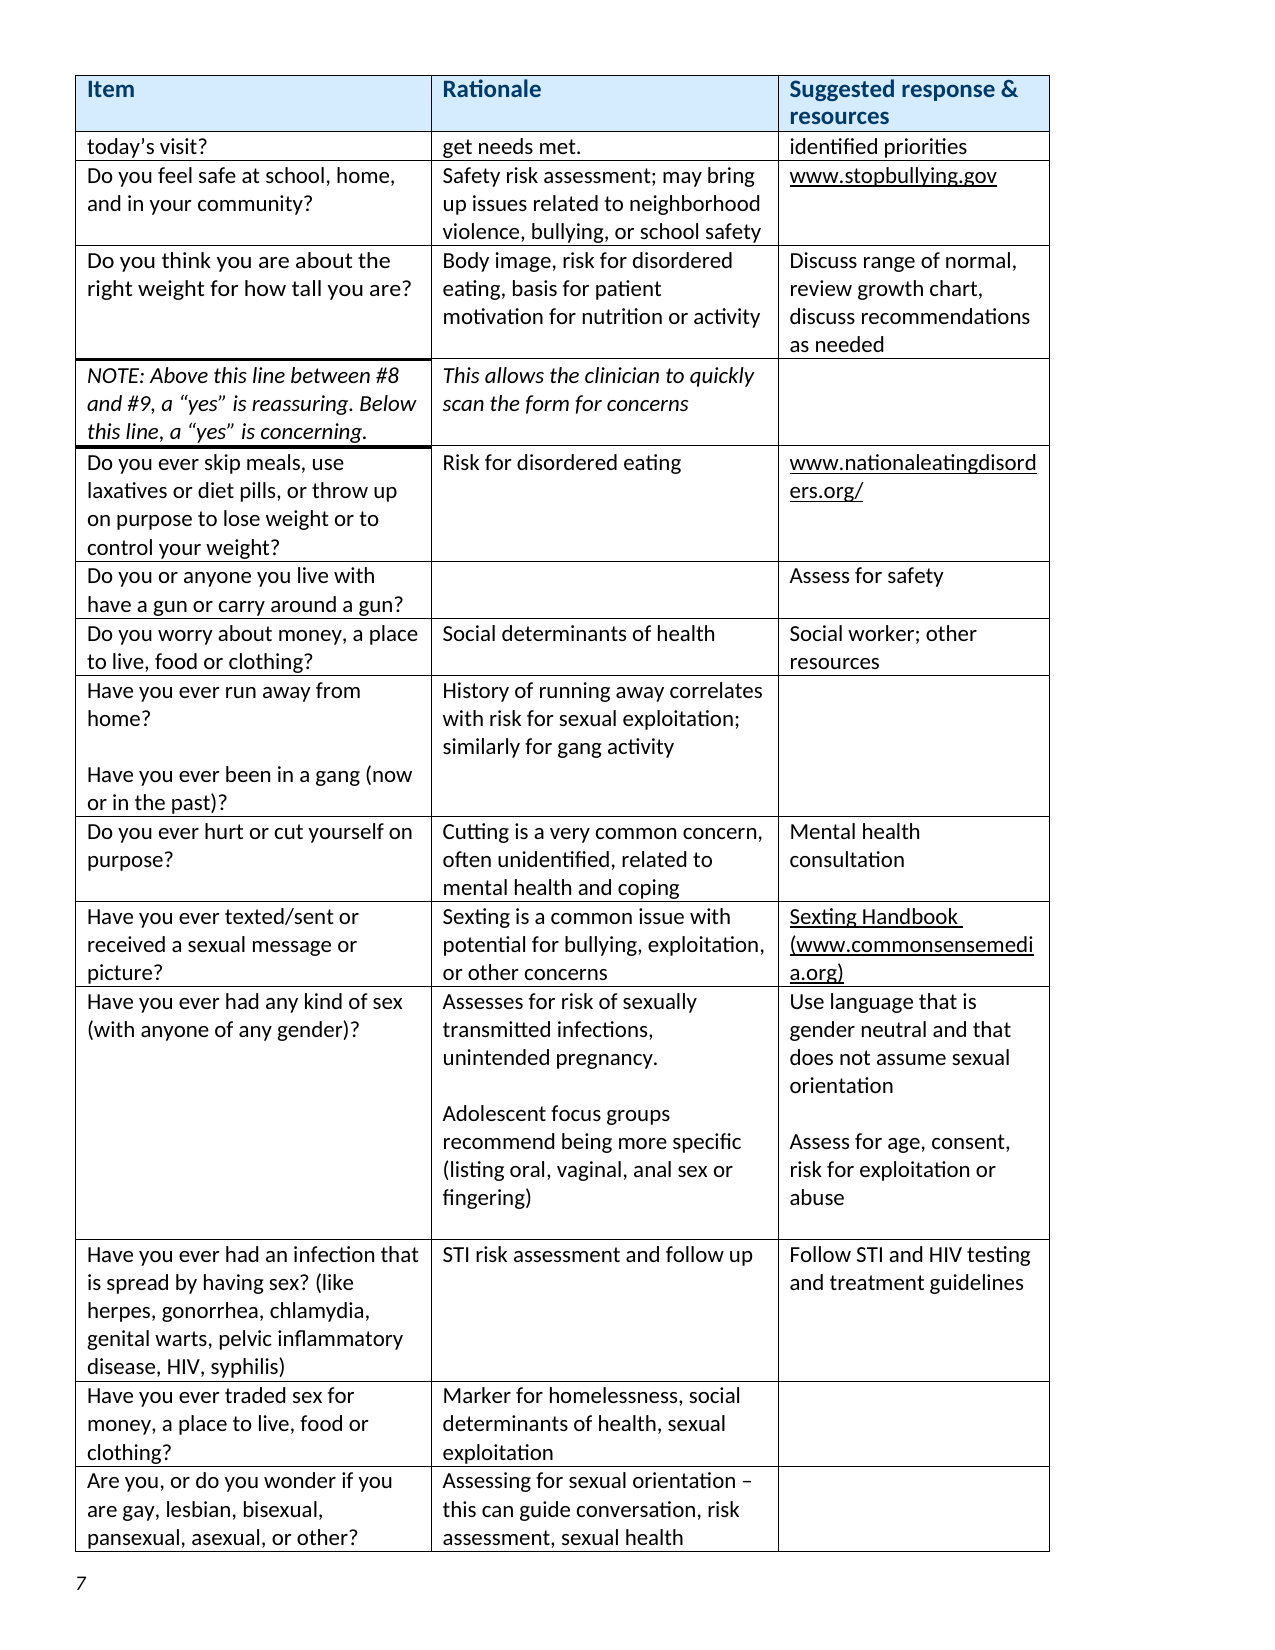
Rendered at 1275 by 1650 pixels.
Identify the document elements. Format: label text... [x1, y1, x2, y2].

table_cell www.nationaleatingdisorders.org/ [779, 446, 1049, 561]
table_cell Have you ever had an infection that is spread by having sex? (like herpes, gonorrhea, chlamydia, genital warts, pelvic inflammatory disease, HIV, syphilis) [76, 1240, 431, 1381]
table_cell This allows the clinician to quickly scan the form for concerns [432, 359, 778, 445]
table_cell Have you ever had any kind of sex (with anyone of any gender)? [76, 987, 431, 1239]
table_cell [76, 1467, 431, 1551]
table_cell NOTE: Above this line between #8 and #9, a “yes” is reassuring. Below this line, a “yes” is concerning. [76, 361, 431, 445]
table_cell Risk for disordered eating [432, 446, 778, 561]
table_cell Body image, risk for disordered eating, basis for patient motivation for nutrition or activity [432, 246, 778, 358]
table_cell Do you think you are about the right weight for how tall you are? [76, 246, 431, 358]
table_cell Use language that is gender neutral and that does not assume sexual orientation Assess for age, consent, risk for exploitation or abuse [779, 987, 1049, 1239]
table_cell [779, 1382, 1049, 1466]
table_cell Assess for safety [779, 562, 1049, 618]
table_cell Safety risk assessment; may bring up issues related to neighborhood violence, bullying, or school safety [432, 161, 778, 245]
table_cell Do you feel safe at school, home, and in your community? [76, 161, 431, 245]
table_cell Do you worry about money, a place to live, food or clothing? [76, 619, 431, 675]
table_cell Discuss range of normal, review growth chart, discuss recommendations as needed [779, 246, 1049, 358]
table_cell [432, 562, 778, 618]
table_cell Have you ever traded sex for money, a place to live, food or clothing? [76, 1382, 431, 1466]
table_cell Sexting is a common issue with potential for bullying, exploitation, or other concerns [432, 902, 778, 986]
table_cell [432, 1467, 778, 1551]
table_cell [779, 1467, 1049, 1551]
table_cell Follow STI and HIV testing and treatment guidelines [779, 1240, 1049, 1381]
table_cell Cutting is a very common concern, often unidentified, related to mental health and coping [432, 817, 778, 901]
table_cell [779, 132, 1049, 160]
table_cell Marker for homelessness, social determinants of health, sexual exploitation [432, 1382, 778, 1466]
table_cell Do you or anyone you live with have a gun or carry around a gun? [76, 562, 431, 618]
table_cell Do you ever skip meals, use laxatives or diet pills, or throw up on purpose to lose weight or to control your weight? [76, 449, 431, 561]
table_cell Sexting Handbook (www.commonsensemedia.org) [779, 902, 1049, 986]
table_cell History of running away correlates with risk for sexual exploitation; similarly for gang activity [432, 676, 778, 816]
table_cell Do you ever hurt or cut yourself on purpose? [76, 817, 431, 901]
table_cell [432, 132, 778, 160]
table_cell Have you ever run away from home? Have you ever been in a gang (now or in the past)? [76, 676, 431, 816]
table_cell Social determinants of health [432, 619, 778, 675]
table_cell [76, 132, 431, 160]
table_cell [779, 676, 1049, 816]
table_cell Have you ever texted/sent or received a sexual message or picture? [76, 902, 431, 986]
table_header Suggested response & resources [779, 76, 1049, 131]
table_header Item [76, 76, 431, 131]
table_cell www.stopbullying.gov [779, 161, 1049, 245]
table_cell Assesses for risk of sexually transmitted infections, unintended pregnancy. Adolescent focus groups recommend being more specific (listing oral, vaginal, anal sex or fingering) [432, 987, 778, 1239]
table_cell Social worker; other resources [779, 619, 1049, 675]
table_cell [779, 359, 1049, 445]
table_cell Mental health consultation [779, 817, 1049, 901]
table_cell STI risk assessment and follow up [432, 1240, 778, 1381]
table_header Rationale [432, 76, 778, 131]
